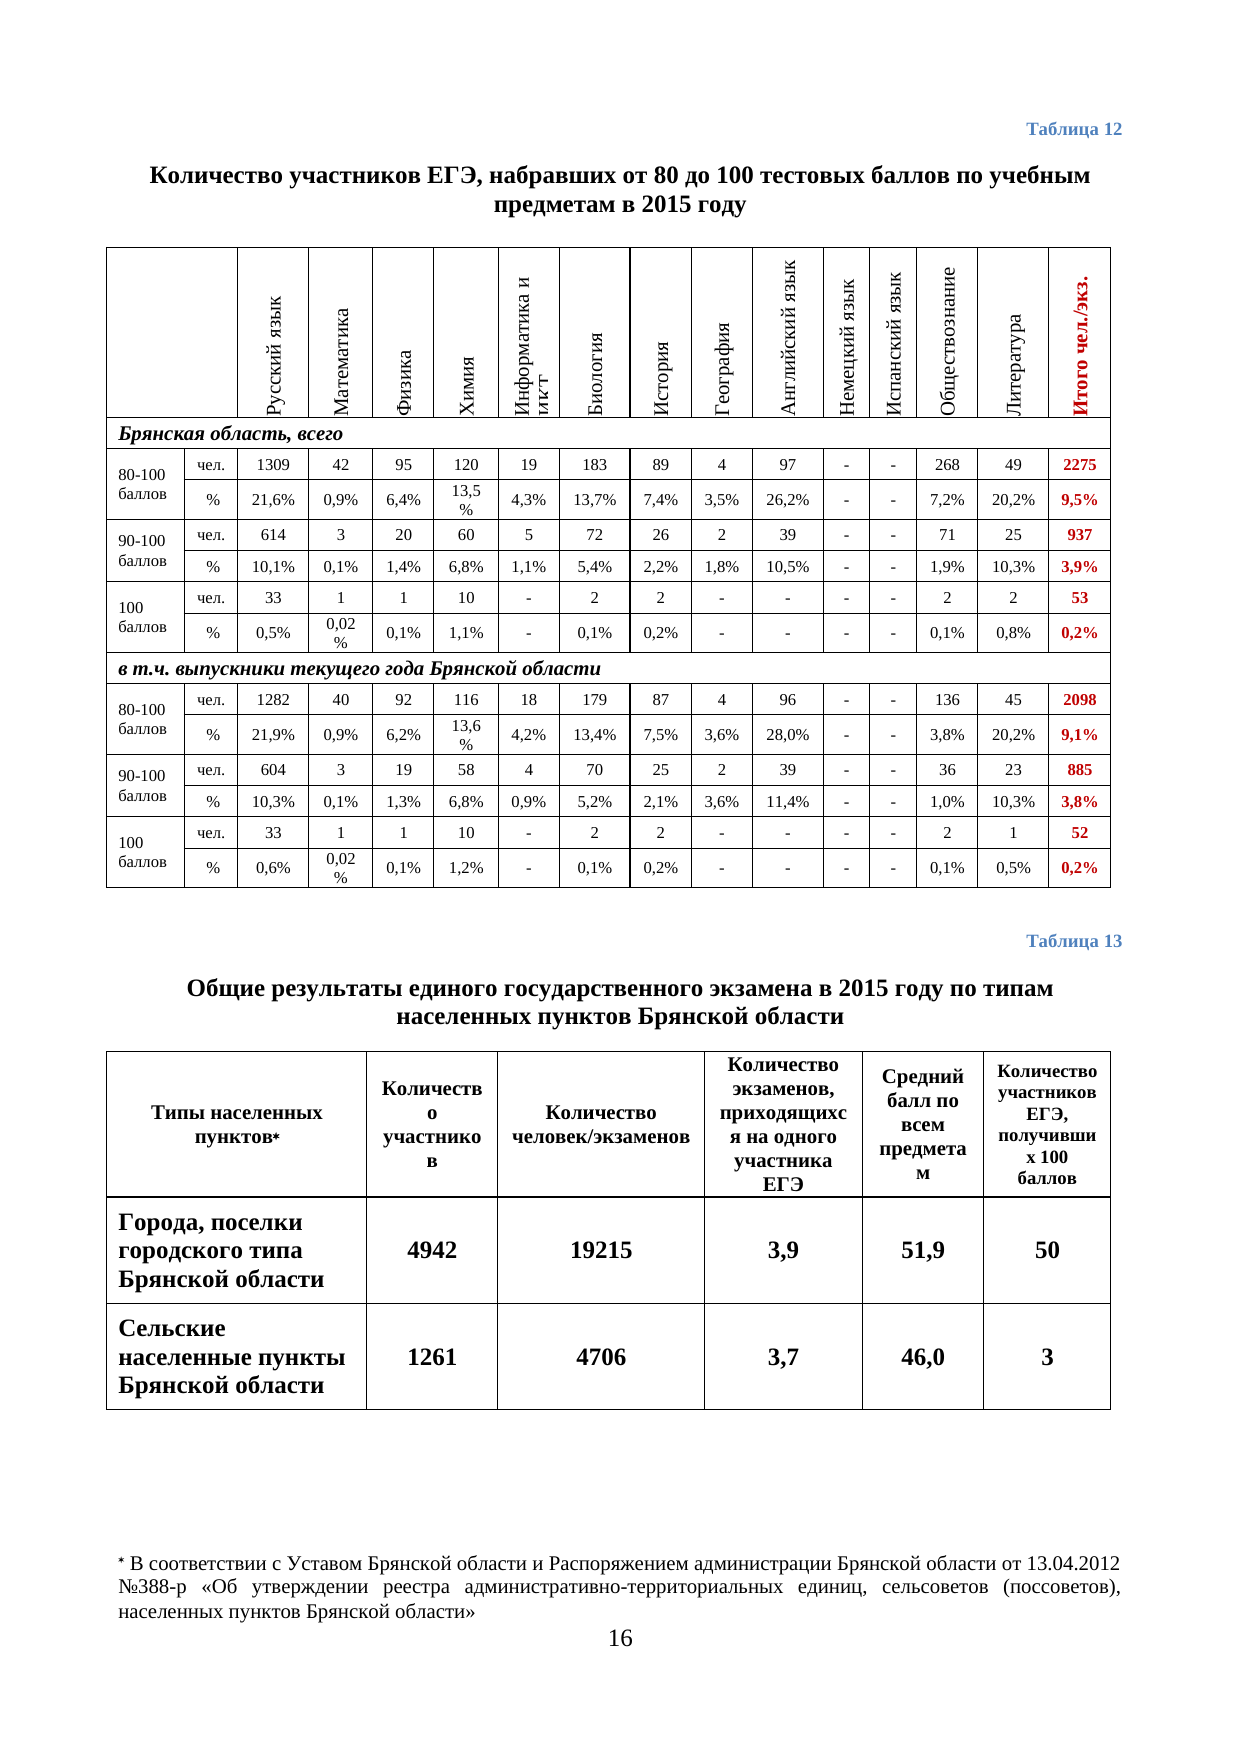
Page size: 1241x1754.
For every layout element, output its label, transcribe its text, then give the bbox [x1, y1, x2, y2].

table_cell Сельские населенные пункты Брянской области [107, 1304, 366, 1409]
table_cell - [692, 582, 752, 612]
table_header Английский язык [753, 248, 823, 417]
table_cell 39 [753, 520, 823, 550]
table_cell 1,9% [917, 551, 977, 581]
table_cell - [753, 817, 823, 847]
table_cell 21,9% [238, 715, 308, 754]
table_cell 120 [434, 449, 498, 479]
table_cell 116 [434, 684, 498, 714]
table_cell 0,9% [309, 715, 372, 754]
table_cell 0,2% [1049, 614, 1110, 652]
table_cell 58 [434, 755, 498, 785]
table_cell 50 [984, 1198, 1110, 1303]
table_cell 90-100 баллов [107, 755, 184, 816]
table_cell - [824, 817, 869, 847]
table_cell 3,9 [705, 1198, 862, 1303]
table_cell 95 [373, 449, 433, 479]
table_cell 100 баллов [107, 582, 184, 652]
table_cell 3,8% [917, 715, 977, 754]
table_cell - [824, 449, 869, 479]
table_cell 0,2% [631, 849, 691, 887]
table_header Количество участников [367, 1052, 497, 1196]
table_cell 0,2% [631, 614, 691, 652]
table_cell 25 [631, 755, 691, 785]
table_cell в т.ч. выпускники текущего года Брянской области [107, 653, 1110, 683]
table_cell 39 [753, 755, 823, 785]
table_cell - [870, 480, 916, 519]
table_cell 80-100 баллов [107, 684, 184, 754]
table_cell 2 [917, 817, 977, 847]
table_header Обществознание [917, 248, 977, 417]
table_cell 2,2% [631, 551, 691, 581]
table_cell 28,0% [753, 715, 823, 754]
table_cell - [824, 582, 869, 612]
table_cell - [824, 684, 869, 714]
table_header Количество экзаменов, приходящихся на одного участника ЕГЭ [705, 1052, 862, 1196]
table_cell 0,1% [917, 614, 977, 652]
table_cell - [824, 755, 869, 785]
table_cell 0,5% [978, 849, 1048, 887]
table_cell 2,1% [631, 786, 691, 816]
table_cell 23 [978, 755, 1048, 785]
table_cell 0,02% [309, 849, 372, 887]
table_cell 3,5% [692, 480, 752, 519]
table_header История [631, 248, 691, 417]
table_cell - [692, 614, 752, 652]
table_cell - [692, 849, 752, 887]
table_cell 53 [1049, 582, 1110, 612]
table_cell 1261 [367, 1304, 497, 1409]
table_cell 3 [984, 1304, 1110, 1409]
table_cell 21,6% [238, 480, 308, 519]
table_cell 71 [917, 520, 977, 550]
table_header Испанский язык [870, 248, 916, 417]
table_cell - [870, 755, 916, 785]
table_cell 20,2% [978, 715, 1048, 754]
table_cell % [185, 849, 237, 887]
table_cell - [870, 614, 916, 652]
table_cell 604 [238, 755, 308, 785]
table_header Количество человек/экзаменов [498, 1052, 704, 1196]
table_cell 3 [309, 520, 372, 550]
table_cell 10 [434, 582, 498, 612]
table_cell 1,3% [373, 786, 433, 816]
table_cell 183 [560, 449, 629, 479]
table_cell 0,1% [560, 614, 629, 652]
table_cell 1 [373, 817, 433, 847]
table_cell % [185, 715, 237, 754]
table_cell 11,4% [753, 786, 823, 816]
table_cell 87 [631, 684, 691, 714]
table_cell 0,5% [238, 614, 308, 652]
table_cell чел. [185, 684, 237, 714]
table_cell - [824, 480, 869, 519]
table_cell % [185, 551, 237, 581]
table_header Физика [373, 248, 433, 417]
table_cell 2 [917, 582, 977, 612]
table_cell 10,5% [753, 551, 823, 581]
table_cell - [692, 817, 752, 847]
table_cell - [824, 786, 869, 816]
table_cell 51,9 [863, 1198, 983, 1303]
table_cell 2 [978, 582, 1048, 612]
text Количество участников ЕГЭ, набравших от 80 до 100 тестовых баллов по учебным предметам в 2015 году [118, 161, 1122, 218]
table_cell - [870, 520, 916, 550]
table_cell 4,2% [499, 715, 559, 754]
table_cell 40 [309, 684, 372, 714]
table_cell 2 [692, 520, 752, 550]
table_cell - [870, 684, 916, 714]
table_cell 0,1% [917, 849, 977, 887]
table_cell 7,4% [631, 480, 691, 519]
table_cell 0,2% [1049, 849, 1110, 887]
table_cell - [824, 551, 869, 581]
table_header Средний балл по всем предметам [863, 1052, 983, 1196]
table_cell 19215 [498, 1198, 704, 1303]
table_cell 6,8% [434, 786, 498, 816]
table_cell 26,2% [753, 480, 823, 519]
table_cell 10 [434, 817, 498, 847]
table_cell 9,1% [1049, 715, 1110, 754]
table_cell 1309 [238, 449, 308, 479]
table_cell 1,8% [692, 551, 752, 581]
table_cell 0,1% [309, 786, 372, 816]
table_cell 0,1% [309, 551, 372, 581]
table_cell 4,3% [499, 480, 559, 519]
table_cell 46,0 [863, 1304, 983, 1409]
table_cell - [499, 582, 559, 612]
table_cell 97 [753, 449, 823, 479]
table_header Литература [978, 248, 1048, 417]
table_cell 6,4% [373, 480, 433, 519]
table_cell - [870, 849, 916, 887]
table_cell 0,9% [309, 480, 372, 519]
table_cell 0,1% [373, 614, 433, 652]
table_header Типы населенных пунктов [107, 1052, 366, 1196]
table_cell 1,2% [434, 849, 498, 887]
table_cell 10,3% [978, 786, 1048, 816]
table_cell 0,9% [499, 786, 559, 816]
table_cell 26 [631, 520, 691, 550]
table_cell 9,5% [1049, 480, 1110, 519]
table_cell 19 [373, 755, 433, 785]
table_cell - [870, 786, 916, 816]
table_cell 3,9% [1049, 551, 1110, 581]
table_cell - [870, 715, 916, 754]
table_header Количество участников ЕГЭ, получивших 100 баллов [984, 1052, 1110, 1196]
table_cell 4706 [498, 1304, 704, 1409]
table_header [107, 248, 237, 417]
table_cell Брянская область, всего [107, 418, 1110, 448]
table_cell 33 [238, 582, 308, 612]
table_cell 13,4% [560, 715, 629, 754]
table_cell 7,2% [917, 480, 977, 519]
table_cell - [870, 582, 916, 612]
table_cell 614 [238, 520, 308, 550]
table_cell 3 [309, 755, 372, 785]
table_cell 2 [631, 817, 691, 847]
table_header Итого чел./экз. [1049, 248, 1110, 417]
table_cell % [185, 786, 237, 816]
table_cell 2 [692, 755, 752, 785]
table_cell 1,4% [373, 551, 433, 581]
table_cell 885 [1049, 755, 1110, 785]
table_cell 3,6% [692, 786, 752, 816]
table_cell 19 [499, 449, 559, 479]
table_cell 1 [978, 817, 1048, 847]
table_cell 179 [560, 684, 629, 714]
table_cell 13,6% [434, 715, 498, 754]
table_cell 25 [978, 520, 1048, 550]
table_cell - [499, 849, 559, 887]
table_cell 72 [560, 520, 629, 550]
table_cell 3,7 [705, 1304, 862, 1409]
table_cell 42 [309, 449, 372, 479]
table_cell чел. [185, 520, 237, 550]
table_cell 268 [917, 449, 977, 479]
table_cell 2275 [1049, 449, 1110, 479]
table_cell 4 [692, 449, 752, 479]
table_cell 7,5% [631, 715, 691, 754]
table_cell 10,3% [238, 786, 308, 816]
table_cell - [870, 551, 916, 581]
table_cell 937 [1049, 520, 1110, 550]
table_cell 10,1% [238, 551, 308, 581]
table_cell 4 [499, 755, 559, 785]
table_cell - [753, 582, 823, 612]
table_cell Города, поселки городского типа Брянской области [107, 1198, 366, 1303]
table_cell 136 [917, 684, 977, 714]
table_cell 96 [753, 684, 823, 714]
table_cell 1282 [238, 684, 308, 714]
table_cell 0,8% [978, 614, 1048, 652]
table_header География [692, 248, 752, 417]
table_header Математика [309, 248, 372, 417]
table_cell % [185, 614, 237, 652]
table_cell - [824, 849, 869, 887]
table_cell 4 [692, 684, 752, 714]
table_cell 0,1% [373, 849, 433, 887]
table_cell 92 [373, 684, 433, 714]
table_cell 6,2% [373, 715, 433, 754]
table_cell - [870, 817, 916, 847]
table_header Русский язык [238, 248, 308, 417]
table_cell - [824, 614, 869, 652]
table_cell 89 [631, 449, 691, 479]
table_cell 33 [238, 817, 308, 847]
table_cell 4942 [367, 1198, 497, 1303]
table_cell 13,5% [434, 480, 498, 519]
table_header Немецкий язык [824, 248, 869, 417]
table_cell 3,6% [692, 715, 752, 754]
table_cell 1,1% [499, 551, 559, 581]
table_cell 3,8% [1049, 786, 1110, 816]
table_cell 5,4% [560, 551, 629, 581]
table_cell 13,7% [560, 480, 629, 519]
table_cell 45 [978, 684, 1048, 714]
table_cell 5 [499, 520, 559, 550]
table_cell % [185, 480, 237, 519]
table_header Химия [434, 248, 498, 417]
table_cell 90-100 баллов [107, 520, 184, 581]
table_cell 1,1% [434, 614, 498, 652]
table_cell - [824, 715, 869, 754]
table_cell 1 [373, 582, 433, 612]
table_cell 52 [1049, 817, 1110, 847]
table_header Информатика и ИКТ [499, 248, 559, 417]
table_cell 49 [978, 449, 1048, 479]
table_cell 2 [560, 582, 629, 612]
table_cell 10,3% [978, 551, 1048, 581]
table_cell 0,6% [238, 849, 308, 887]
table_cell 100 баллов [107, 817, 184, 887]
table_cell - [753, 614, 823, 652]
table_cell - [499, 614, 559, 652]
table_cell чел. [185, 755, 237, 785]
table_cell 20,2% [978, 480, 1048, 519]
table_cell 80-100 баллов [107, 449, 184, 519]
table_cell 5,2% [560, 786, 629, 816]
table_cell - [499, 817, 559, 847]
table_cell чел. [185, 449, 237, 479]
table_cell 0,1% [560, 849, 629, 887]
table_cell 60 [434, 520, 498, 550]
table_header Биология [560, 248, 629, 417]
table_cell - [870, 449, 916, 479]
table_cell - [753, 849, 823, 887]
table_cell 2098 [1049, 684, 1110, 714]
table_cell 18 [499, 684, 559, 714]
table_cell 1 [309, 582, 372, 612]
table_cell 6,8% [434, 551, 498, 581]
table_cell 2 [560, 817, 629, 847]
text Общие результаты единого государственного экзамена в 2015 году по типам населенных пунктов Брянской области [118, 973, 1122, 1030]
table_cell чел. [185, 582, 237, 612]
table_cell 0,02% [309, 614, 372, 652]
table_cell 20 [373, 520, 433, 550]
table_cell 1,0% [917, 786, 977, 816]
table_cell - [824, 520, 869, 550]
table_cell 70 [560, 755, 629, 785]
table_cell 36 [917, 755, 977, 785]
table_cell 2 [631, 582, 691, 612]
table_cell чел. [185, 817, 237, 847]
table_cell 1 [309, 817, 372, 847]
